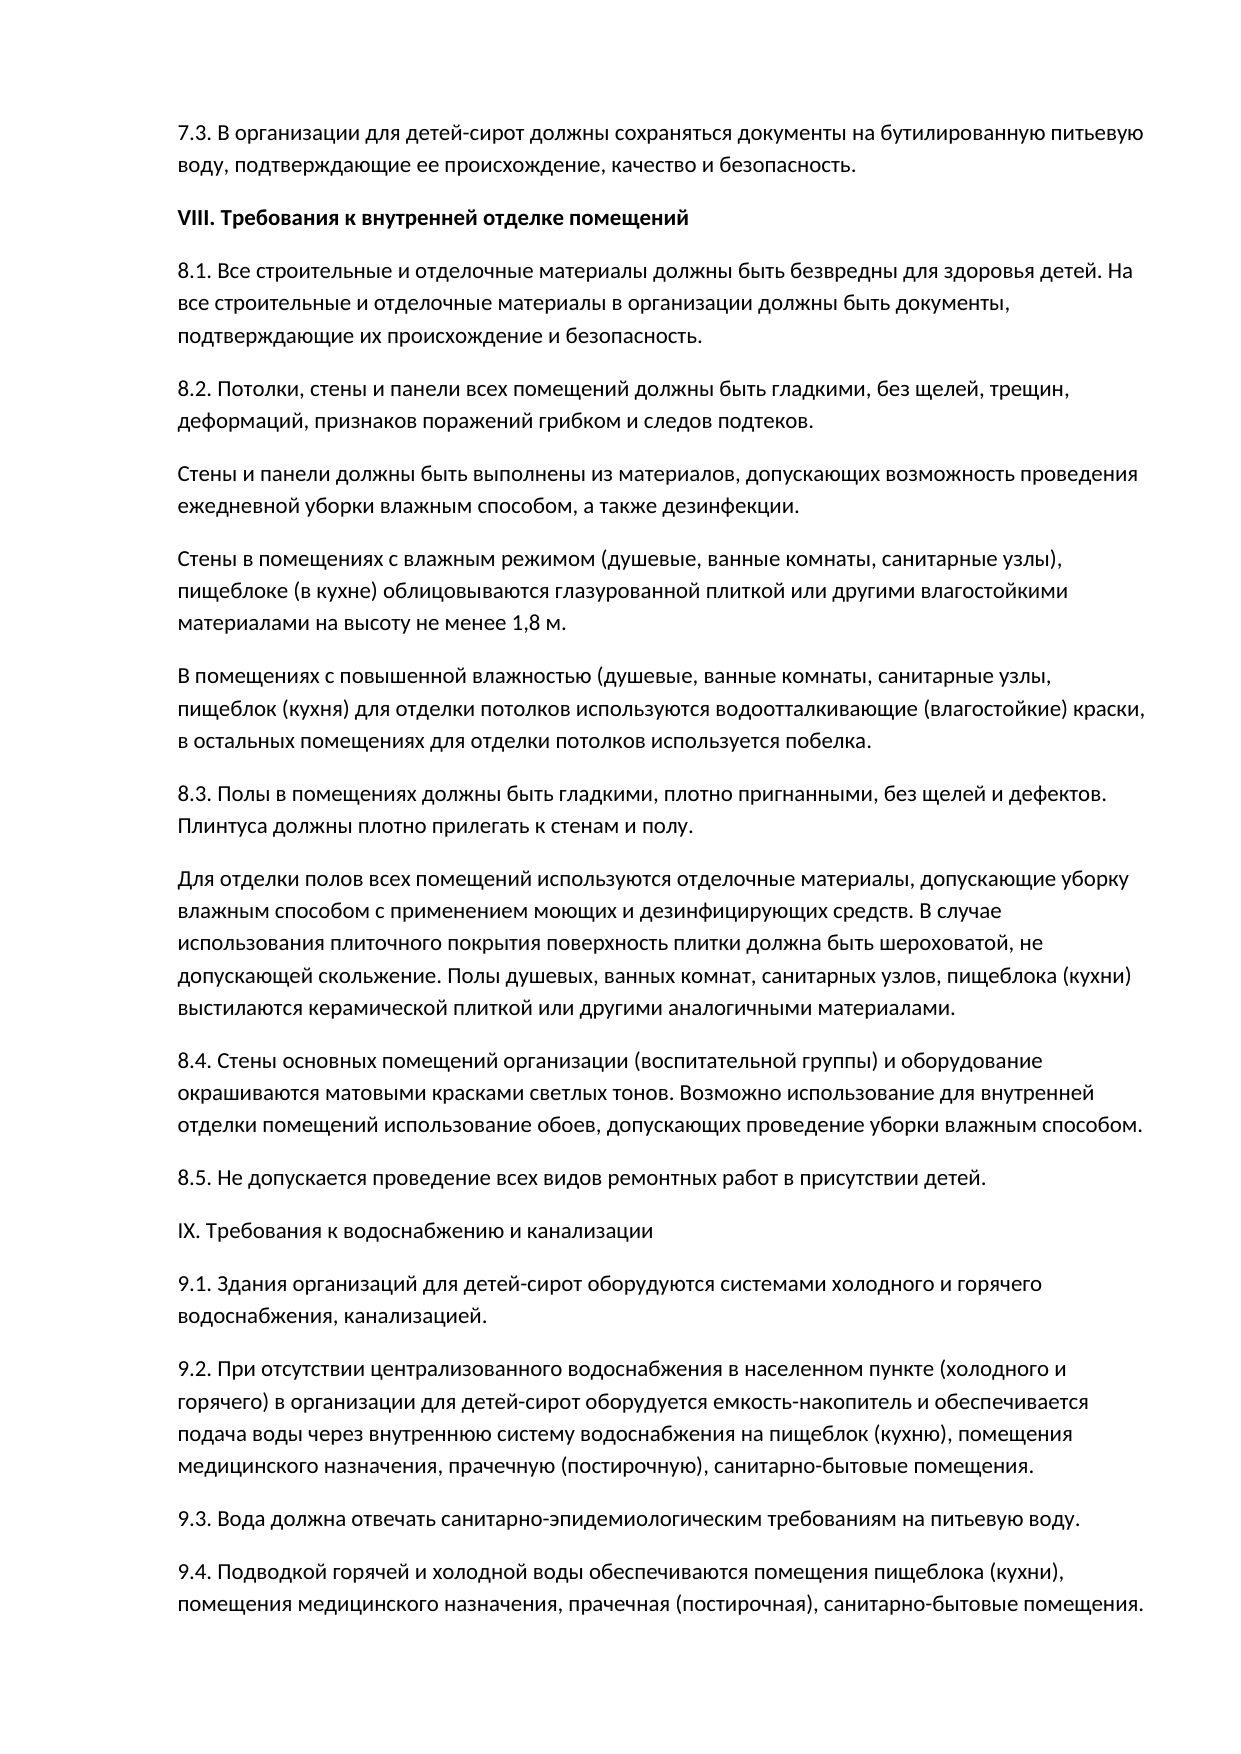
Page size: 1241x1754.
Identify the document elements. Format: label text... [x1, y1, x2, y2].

text VIII. Требования к внутренней отделке помещений [177, 203, 1152, 231]
text 9.4. Подводкой горячей и холодной воды обеспечиваются помещения пищеблока (кухни), помещения медицинского назначения, прачечная (постирочная), санитарно-бытовые помещения. [177, 1557, 1152, 1617]
text 8.1. Все строительные и отделочные материалы должны быть безвредны для здоровья детей. На все строительные и отделочные материалы в организации должны быть документы, подтверждающие их происхождение и безопасность. [177, 256, 1152, 349]
text IX. Требования к водоснабжению и канализации [177, 1216, 1152, 1244]
text 8.3. Полы в помещениях должны быть гладкими, плотно пригнанными, без щелей и дефектов. Плинтуса должны плотно прилегать к стенам и полу. [177, 779, 1152, 839]
text 9.3. Вода должна отвечать санитарно-эпидемиологическим требованиям на питьевую воду. [177, 1504, 1152, 1532]
text 9.1. Здания организаций для детей-сирот оборудуются системами холодного и горячего водоснабжения, канализацией. [177, 1269, 1152, 1329]
text Для отделки полов всех помещений используются отделочные материалы, допускающие уборку влажным способом с применением моющих и дезинфицирующих средств. В случае использования плиточного покрытия поверхность плитки должна быть шероховатой, не допускающей скольжение. Полы душевых, ванных комнат, санитарных узлов, пищеблока (кухни) выстилаются керамической плиткой или другими аналогичными материалами. [177, 864, 1152, 1021]
text 8.5. Не допускается проведение всех видов ремонтных работ в присутствии детей. [177, 1163, 1152, 1191]
text Стены и панели должны быть выполнены из материалов, допускающих возможность проведения ежедневной уборки влажным способом, а также дезинфекции. [177, 459, 1152, 519]
text 7.3. В организации для детей-сирот должны сохраняться документы на бутилированную питьевую воду, подтверждающие ее происхождение, качество и безопасность. [177, 118, 1152, 178]
text В помещениях с повышенной влажностью (душевые, ванные комнаты, санитарные узлы, пищеблок (кухня) для отделки потолков используются водоотталкивающие (влагостойкие) краски, в остальных помещениях для отделки потолков используется побелка. [177, 662, 1152, 754]
text 8.4. Стены основных помещений организации (воспитательной группы) и оборудование окрашиваются матовыми красками светлых тонов. Возможно использование для внутренней отделки помещений использование обоев, допускающих проведение уборки влажным способом. [177, 1046, 1152, 1138]
text 8.2. Потолки, стены и панели всех помещений должны быть гладкими, без щелей, трещин, деформаций, признаков поражений грибком и следов подтеков. [177, 374, 1152, 434]
text Стены в помещениях с влажным режимом (душевые, ванные комнаты, санитарные узлы), пищеблоке (в кухне) облицовываются глазурованной плиткой или другими влагостойкими материалами на высоту не менее 1,8 м. [177, 544, 1152, 637]
text 9.2. При отсутствии централизованного водоснабжения в населенном пункте (холодного и горячего) в организации для детей-сирот оборудуется емкость-накопитель и обеспечивается подача воды через внутреннюю систему водоснабжения на пищеблок (кухню), помещения медицинского назначения, прачечную (постирочную), санитарно-бытовые помещения. [177, 1354, 1152, 1479]
